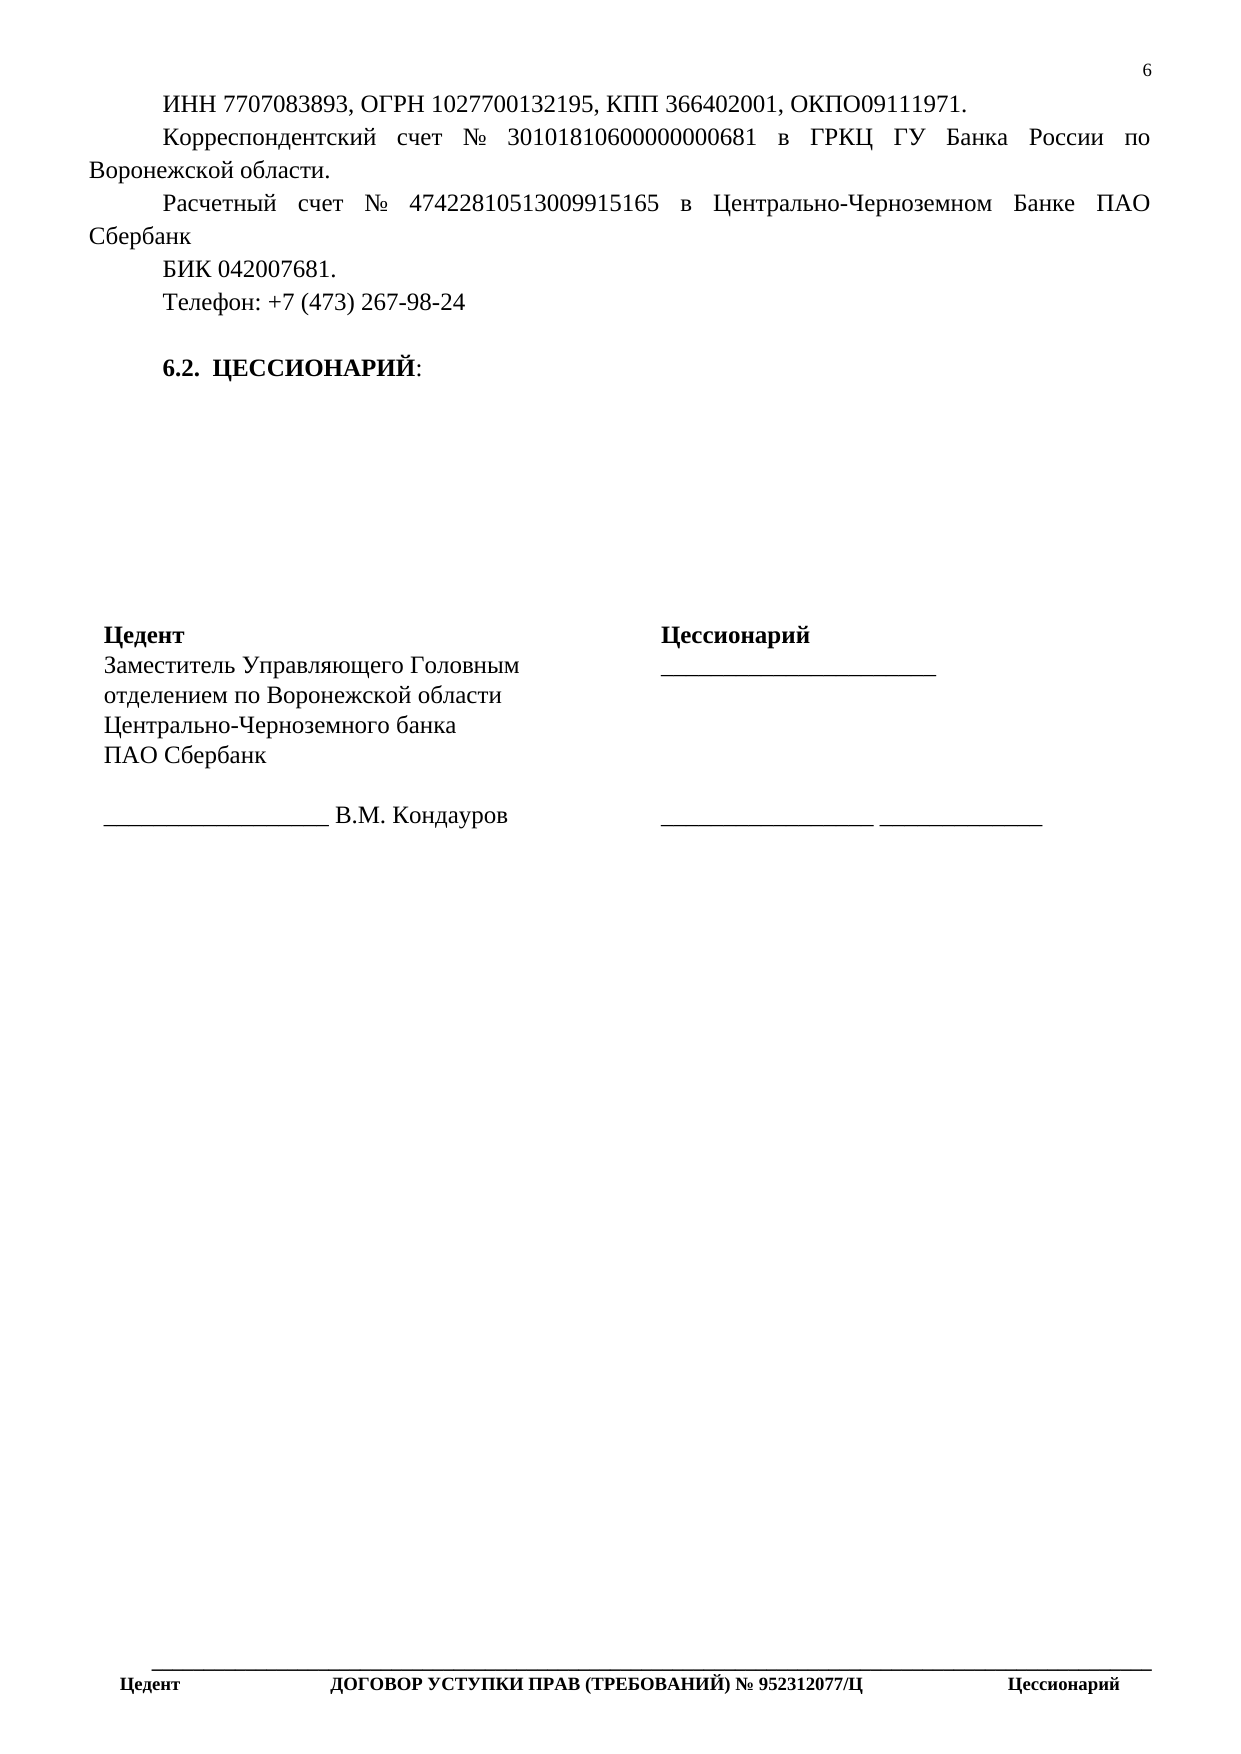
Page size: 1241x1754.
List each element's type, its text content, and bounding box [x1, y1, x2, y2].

text БИК 042007681. [89, 254, 1152, 282]
text Корреспондентский счет № 30101810600000000681 в ГРКЦ ГУ Банка России по Воронежской области. [89, 122, 1152, 183]
table_cell __________________ В.М. Кондауров [78, 770, 576, 886]
table_cell _________________ _____________ [576, 770, 1074, 886]
table_header Цессионарий [576, 620, 1074, 650]
text ИНН 7707083893, ОГРН 1027700132195, КПП 366402001, ОКПО09111971. [89, 89, 1152, 117]
text Телефон: +7 (473) 267-98-24 [89, 287, 1152, 316]
text Расчетный счет № 47422810513009915165 в Центрально-Черноземном Банке ПАО Сбербанк [89, 188, 1152, 249]
table_cell Заместитель Управляющего Головным отделением по Воронежской области Центрально-Черноземного банка ПАО Сбербанк [78, 650, 576, 770]
table_header Цедент [78, 620, 576, 650]
table_cell ______________________ [576, 650, 1074, 770]
text 6.2. ЦЕССИОНАРИЙ: [89, 353, 1152, 382]
